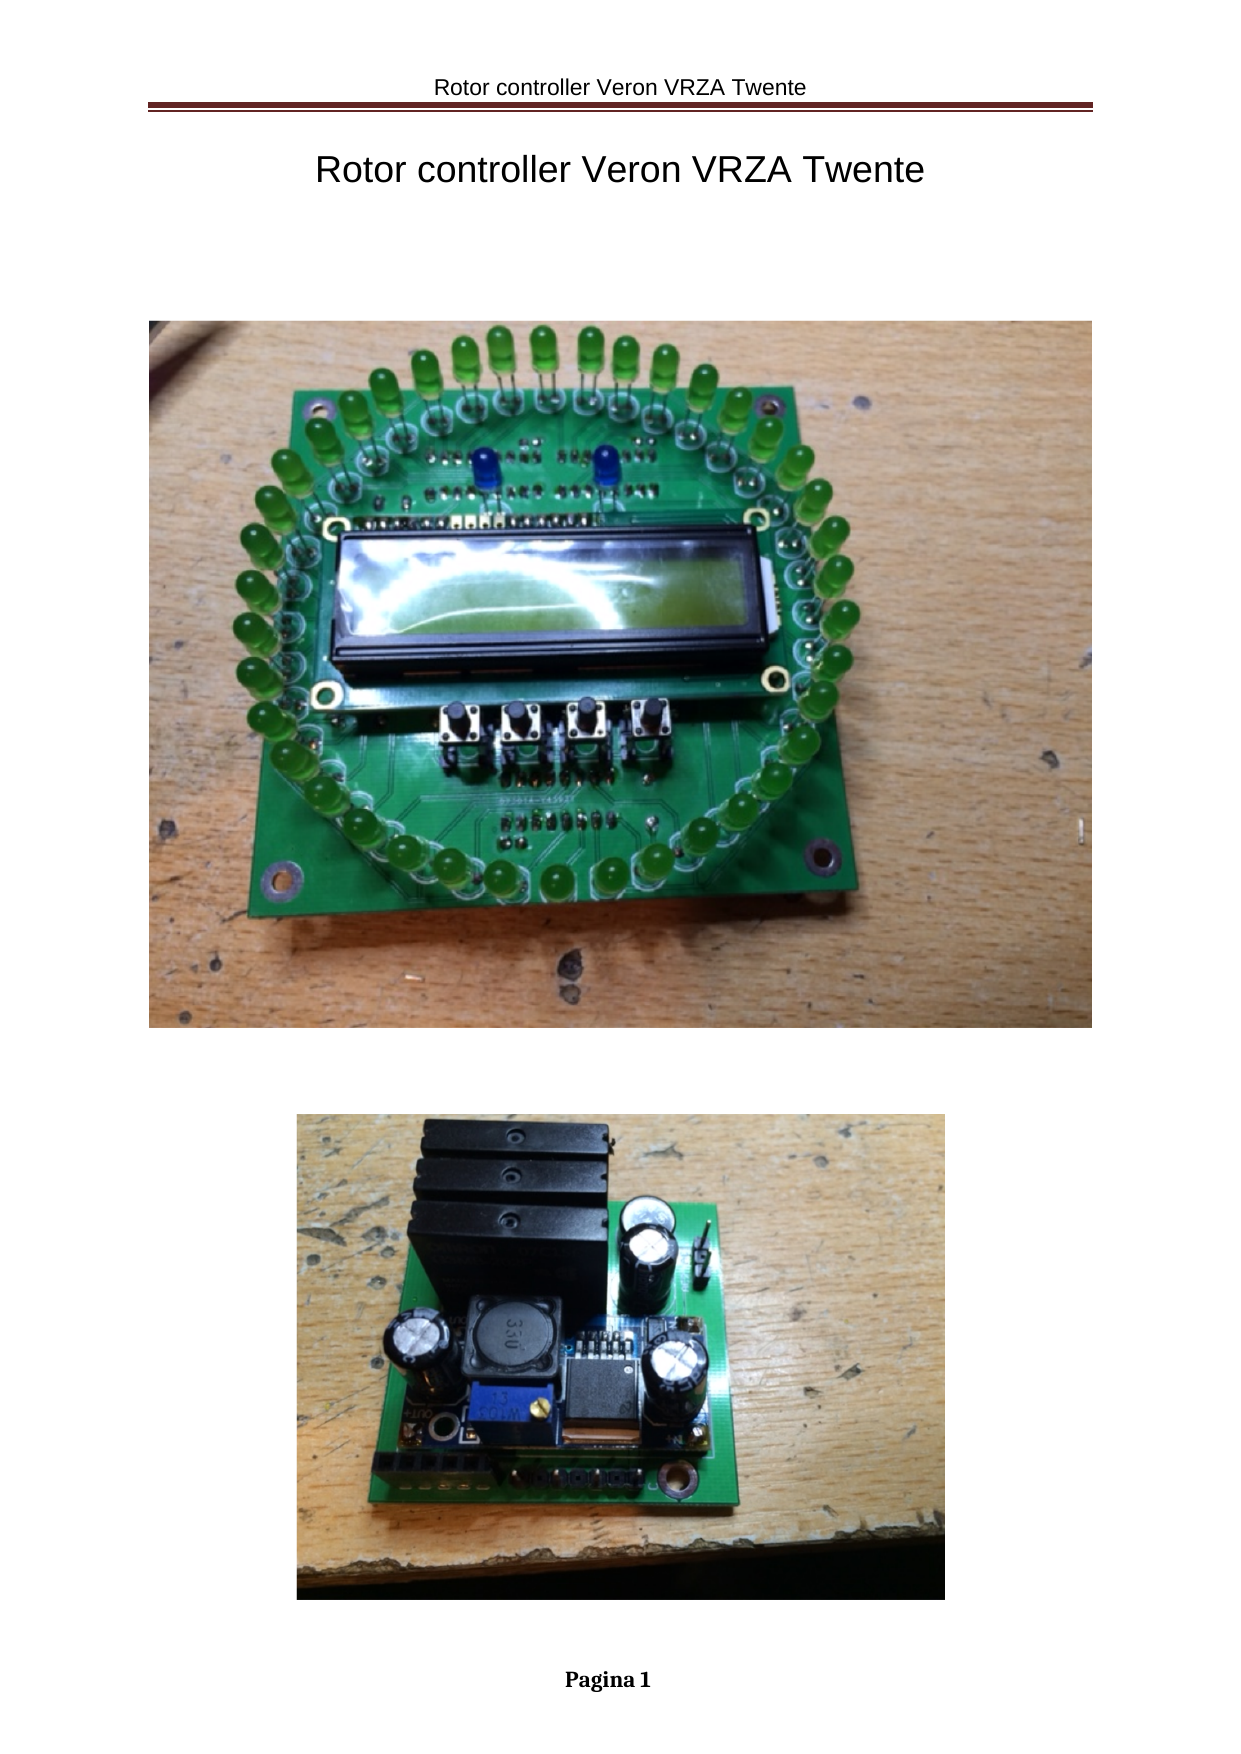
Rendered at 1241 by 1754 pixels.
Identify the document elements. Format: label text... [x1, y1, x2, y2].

text Rotor controller Veron VRZA Twente [148, 148, 1093, 191]
picture [297, 1114, 945, 1600]
picture [150, 321, 1092, 1028]
